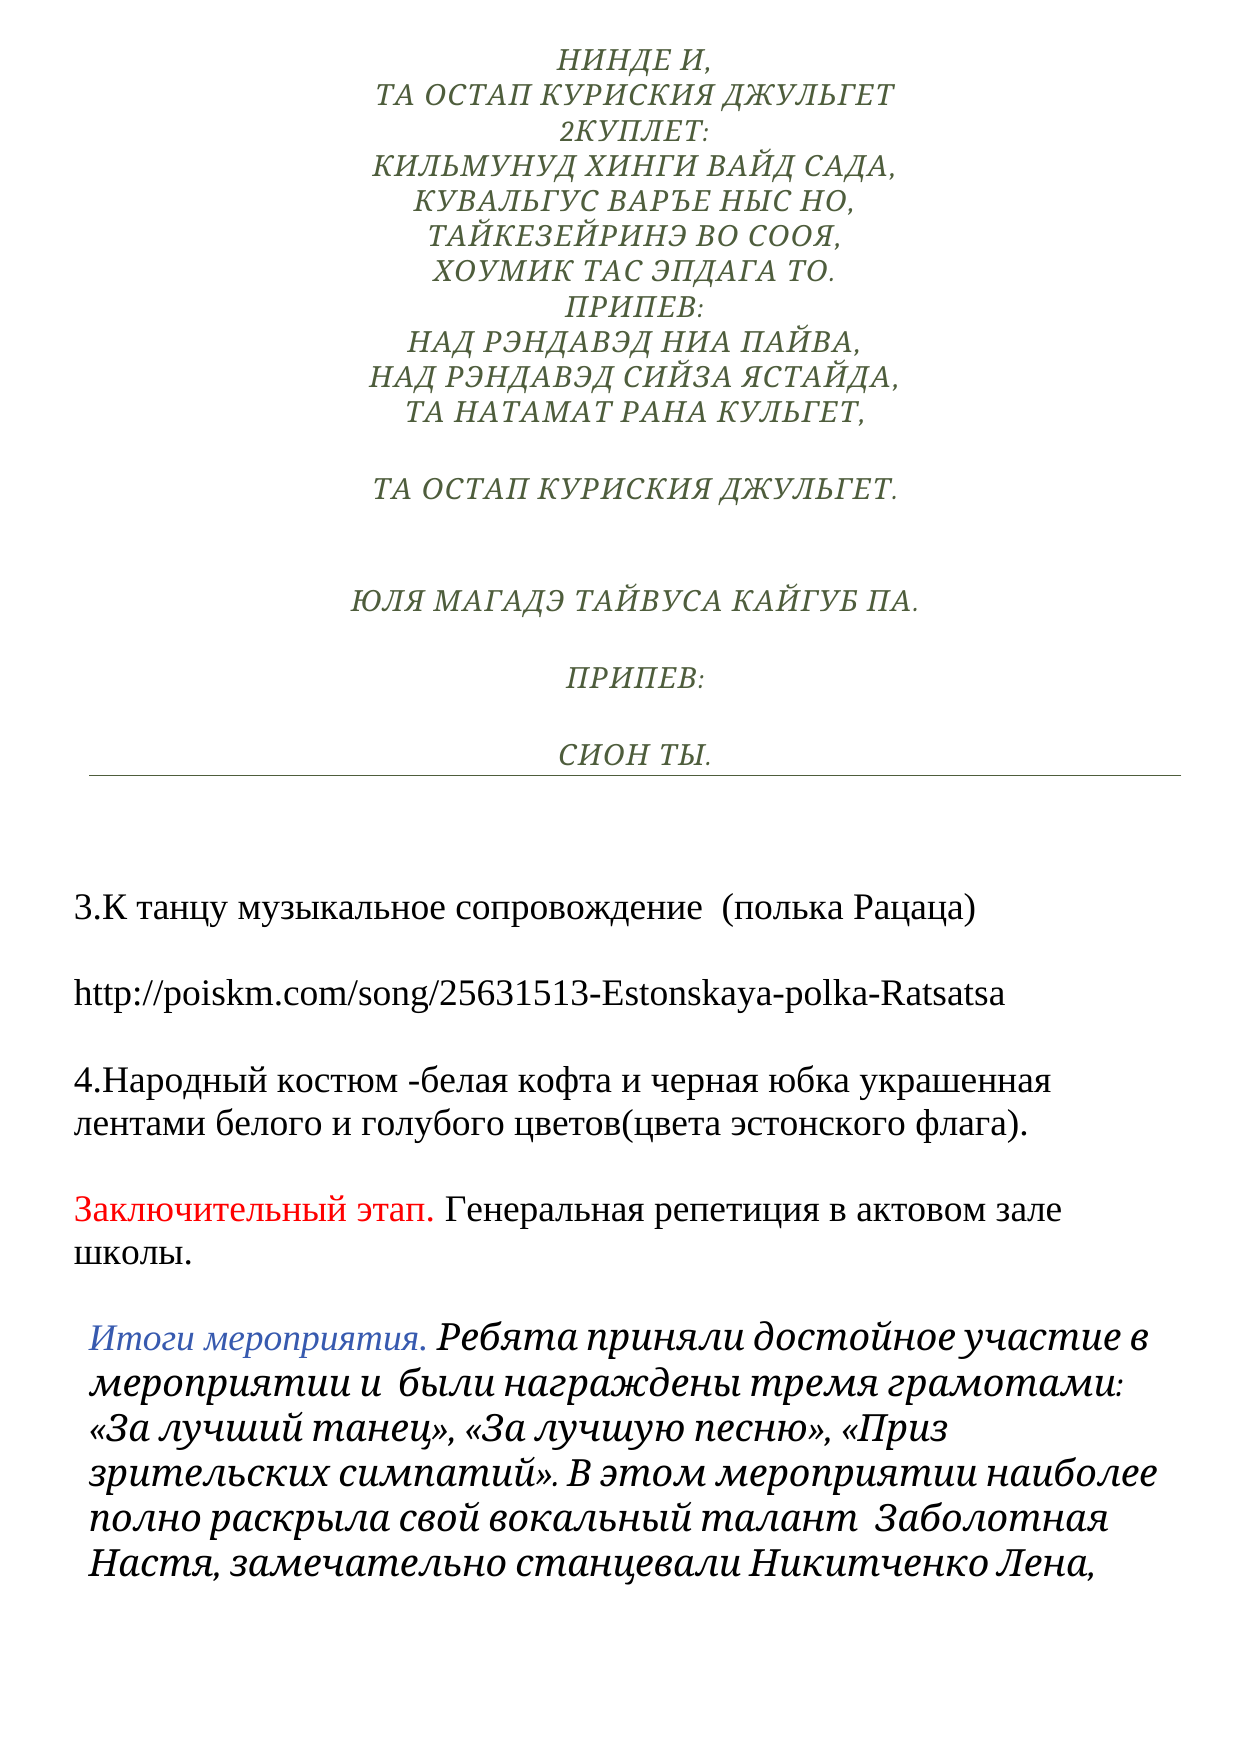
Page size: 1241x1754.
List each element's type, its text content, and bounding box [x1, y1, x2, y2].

text http://poiskm.com/song/25631513-Estonskaya-polka-Ratsatsa [74, 971, 1181, 1014]
text 4.Народный костюм -белая кофта и черная юбка украшенная лентами белого и голубого цветов(цвета эстонского флага). [74, 1057, 1181, 1143]
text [88, 1316, 1181, 1586]
text 3.К танцу музыкальное сопровождение (полька Рацаца) [74, 884, 1181, 928]
subtitle Юля магадэ тайвуса кайгуб па. [88, 550, 1181, 619]
subtitle Сион ты. [88, 739, 1181, 776]
subtitle Припев: [88, 662, 1181, 696]
text Заключительный этап. Генеральная репетиция в актовом зале школы. [74, 1186, 1181, 1273]
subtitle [88, 44, 1181, 430]
subtitle Та остап куриския джульгет. [88, 473, 1181, 507]
